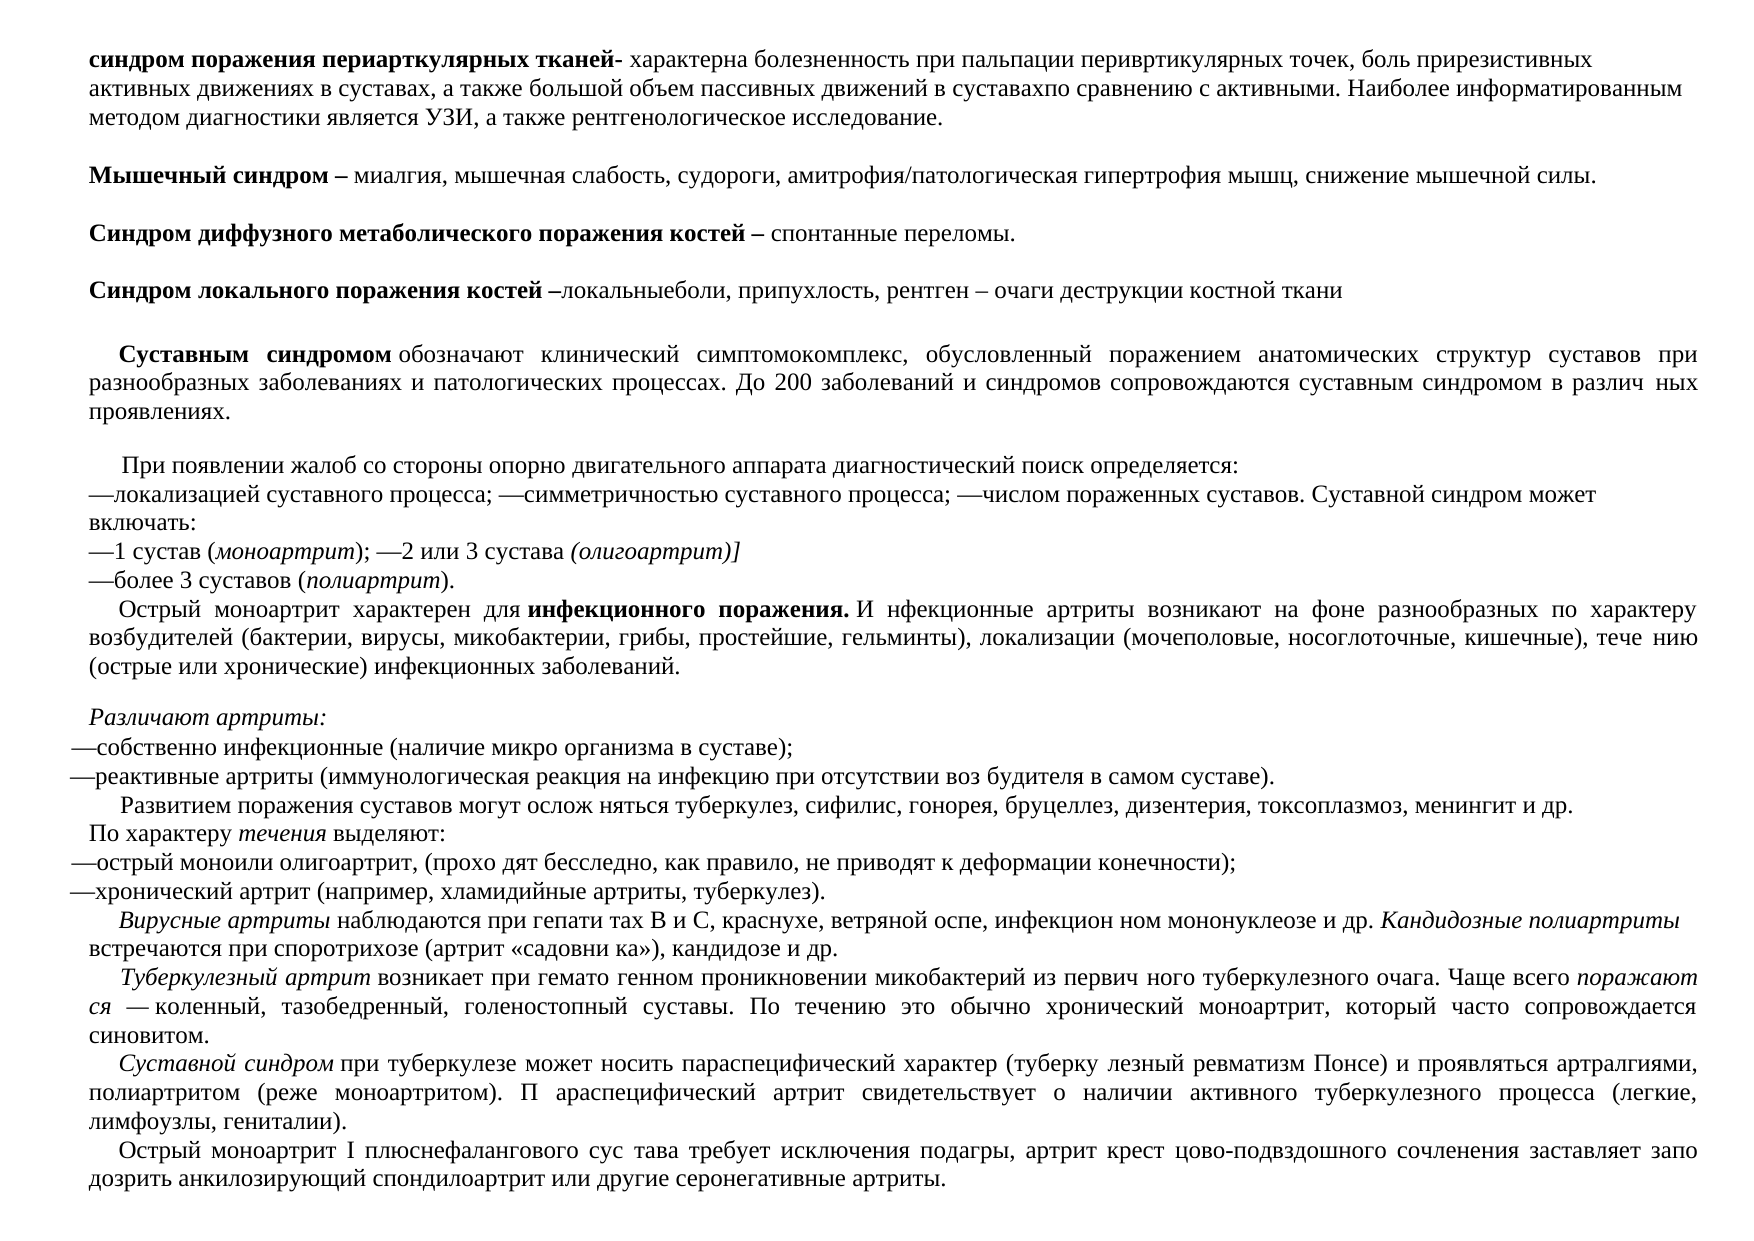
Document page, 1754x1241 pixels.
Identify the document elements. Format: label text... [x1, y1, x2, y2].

text —острый моноили олигоартрит, (прохо дят бесследно, как правило, не приводят к деформации конечности); [71, 847, 1698, 876]
text Вирусные артриты наблюдаются при гепати тах В и С, краснухе, ветряной оспе, инфекцион ном мононуклеозе и др. Кандидозные полиартриты [89, 905, 1698, 933]
text Суставной синдром при туберкулезе может носить параспецифический характер (туберку лезный ревматизм Понсе) и проявляться артралгиями, полиартритом (реже моноартритом). П араспецифический артрит свидетельствует о наличии активного туберкулезного процесса (легкие, лимфоузлы, гениталии). [89, 1048, 1698, 1135]
text встречаются при споротрихозе (артрит «садовни ка»), кандидозе и др. [89, 933, 1698, 962]
text Мышечный синдром – миалгия, мышечная слабость, судороги, амитрофия/патологическая гипертрофия мышц, снижение мышечной силы. [89, 160, 1698, 188]
text —1 сустав (моноартрит); —2 или 3 сустава (олигоартрит)] [89, 536, 1698, 565]
text —локализацией суставного процесса; —симметричностью суставного процесса; —числом пораженных суставов. Суставной синдром может включать: [89, 479, 1698, 536]
text Туберкулезный артрит возникает при гемато генном проникновении микобактерий из первич ного туберкулезного очага. Чаще всего поражают ся — коленный, тазобедренный, голеностопный суставы. По течению это обычно хронический моноартрит, который часто сопровождается синовитом. [89, 962, 1698, 1048]
text При появлении жалоб со стороны опорно двигательного аппарата диагностический поиск определяется: [89, 450, 1698, 479]
text синдром поражения периарткулярных тканей- характерна болезненность при пальпации перивртикулярных точек, боль прирезистивных активных движениях в суставах, а также большой объем пассивных движений в суставахпо сравнению с активными. Наиболее информатированным методом диагностики является УЗИ, а также рентгенологическое исследование. [89, 44, 1698, 131]
text Синдром локального поражения костей –локальныеболи, припухлость, рентген – очаги деструкции костной ткани [89, 276, 1698, 304]
text По характеру течения выделяют: [89, 818, 1698, 847]
text Суставным синдромом обозначают клинический симптомокомплекс, обусловленный поражением анатомических структур суставов при разнообразных заболеваниях и патологических процессах. До 200 заболеваний и синдромов сопровождаются суставным синдромом в различ ных проявлениях. [89, 339, 1698, 425]
text —собственно инфекционные (наличие микро организма в суставе); [71, 732, 1698, 761]
text Острый моноартрит I плюснефалангового сус тава требует исключения подагры, артрит крест цово-подвздошного сочленения заставляет запо дозрить анкилозирующий спондилоартрит или другие серонегативные артриты. [89, 1135, 1698, 1192]
text —реактивные артриты (иммунологическая реакция на инфекцию при отсутствии воз будителя в самом суставе). [70, 761, 1698, 790]
text Острый моноартрит характерен для инфекционного поражения. И нфекционные артриты возникают на фоне разнообразных по характеру возбудителей (бактерии, вирусы, микобактерии, грибы, простейшие, гельминты), локализации (мочеполовые, носоглоточные, кишечные), тече нию (острые или хронические) инфекционных заболеваний. [89, 594, 1698, 680]
text —хронический артрит (например, хламидийные артриты, туберкулез). [70, 876, 1698, 905]
text Синдром диффузного метаболического поражения костей – спонтанные переломы. [89, 218, 1698, 246]
text Развитием поражения суставов могут ослож няться туберкулез, сифилис, гонорея, бруцеллез, дизентерия, токсоплазмоз, менингит и др. [89, 790, 1698, 818]
text —более 3 суставов (полиартрит). [89, 565, 1698, 594]
text Различают артриты: [89, 702, 1698, 731]
